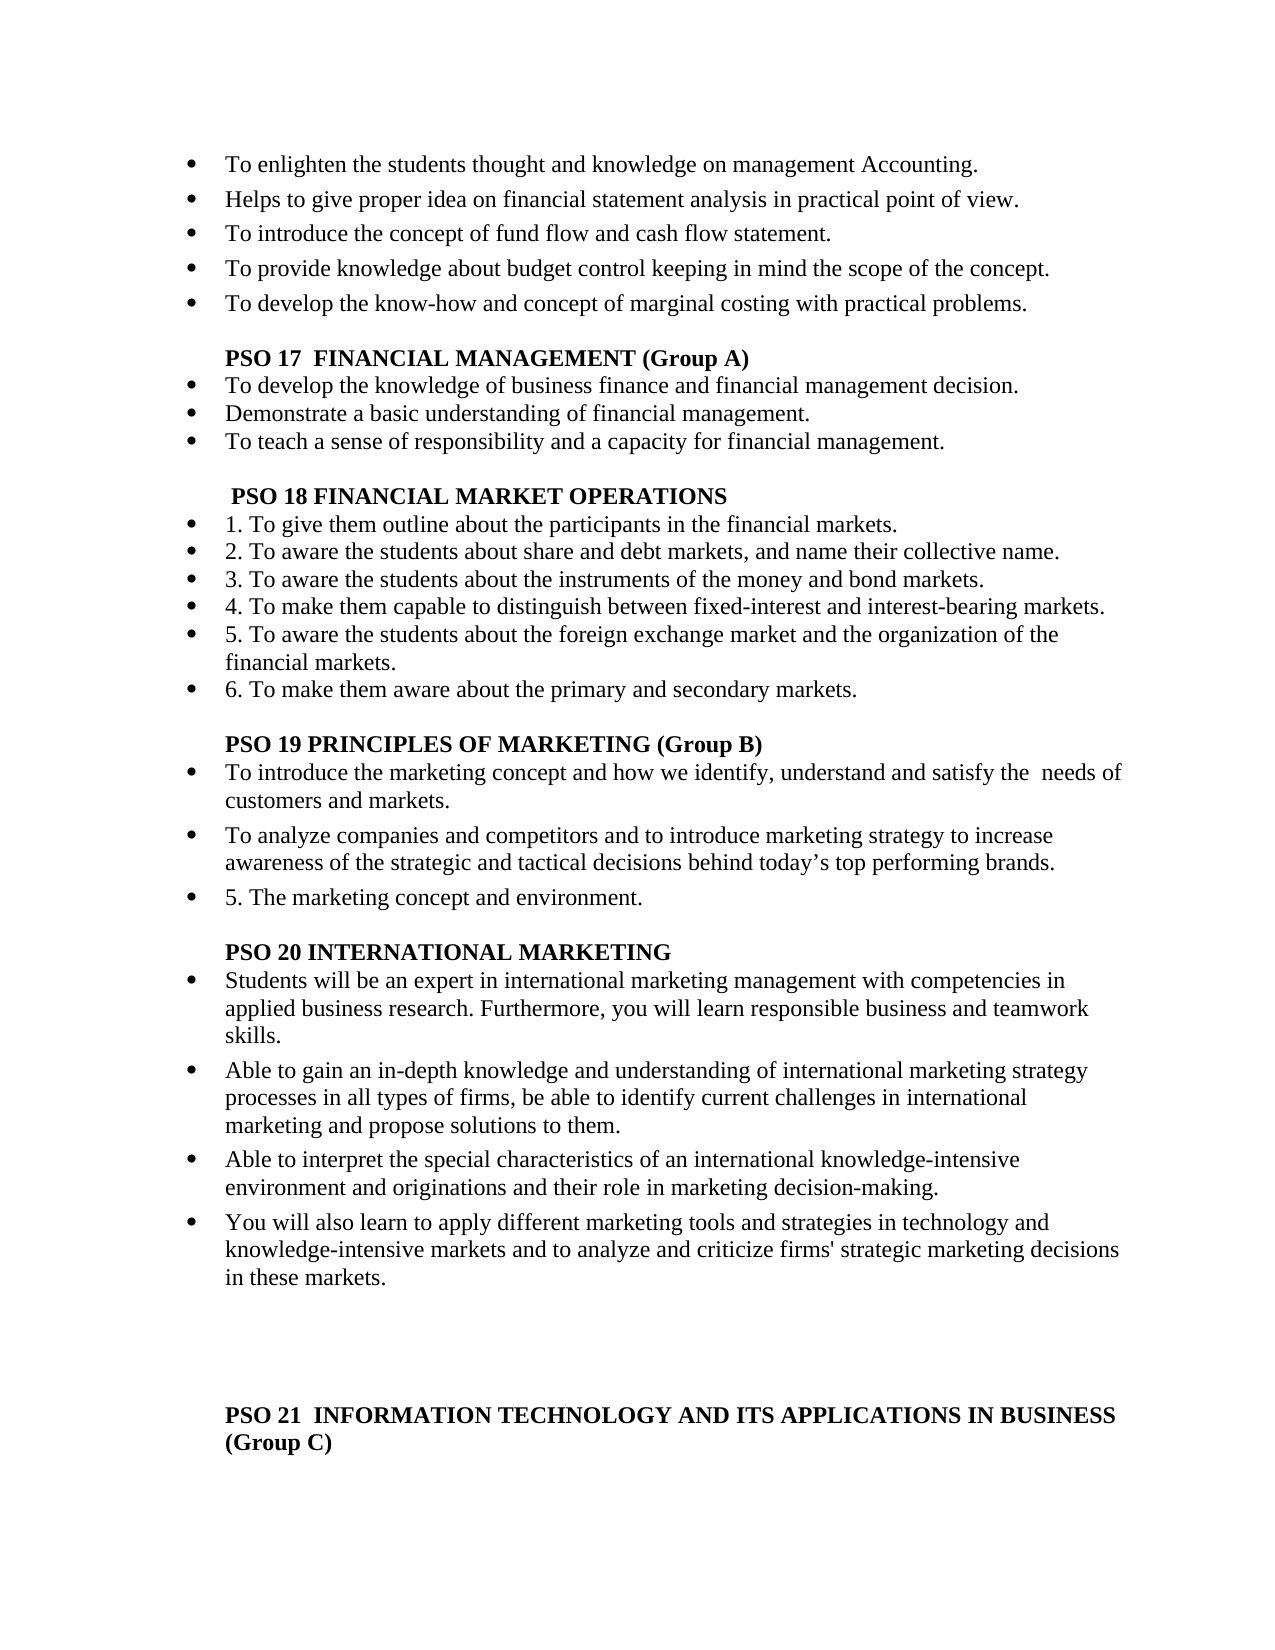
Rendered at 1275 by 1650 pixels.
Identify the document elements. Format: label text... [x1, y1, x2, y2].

list Able to gain an in-depth knowledge and understanding of international marketing strategy processes in all types of firms, be able to identify current challenges in international marketing and propose solutions to them. [187, 1056, 1125, 1138]
list To teach a sense of responsibility and a capacity for financial management. [187, 427, 1125, 454]
list To introduce the concept of fund flow and cash flow statement. [187, 219, 1125, 247]
list You will also learn to apply different marketing tools and strategies in technology and knowledge-intensive markets and to analyze and criticize firms' strategic marketing decisions in these markets. [187, 1207, 1125, 1290]
text PSO 18 FINANCIAL MARKET OPERATIONS [150, 482, 1125, 509]
list Demonstrate a basic understanding of financial management. [187, 399, 1125, 427]
list To provide knowledge about budget control keeping in mind the scope of the concept. [187, 254, 1125, 282]
list To analyze companies and competitors and to introduce marketing strategy to increase awareness of the strategic and tactical decisions behind today’s top performing brands. [187, 821, 1125, 876]
list Students will be an expert in international marketing management with competencies in applied business research. Furthermore, you will learn responsible business and teamwork skills. [187, 966, 1125, 1049]
list 4. To make them capable to distinguish between fixed-interest and interest-bearing markets. [187, 592, 1125, 620]
text PSO 17 FINANCIAL MANAGEMENT (Group A) [150, 344, 1125, 372]
list To enlighten the students thought and knowledge on management Accounting. [187, 150, 1125, 178]
list 5. To aware the students about the foreign exchange market and the organization of the financial markets. [187, 620, 1125, 675]
list 2. To aware the students about share and debt markets, and name their collective name. [187, 537, 1125, 565]
list 5. The marketing concept and environment. [187, 883, 1125, 911]
list To develop the know-how and concept of marginal costing with practical problems. [187, 289, 1125, 316]
list Helps to give proper idea on financial statement analysis in practical point of view. [187, 185, 1125, 212]
list 6. To make them aware about the primary and secondary markets. [187, 675, 1125, 703]
text PSO 21 INFORMATION TECHNOLOGY AND ITS APPLICATIONS IN BUSINESS (Group C) [150, 1401, 1125, 1456]
list To introduce the marketing concept and how we identify, understand and satisfy the needs of customers and markets. [187, 758, 1125, 813]
list 3. To aware the students about the instruments of the money and bond markets. [187, 565, 1125, 592]
list Able to interpret the special characteristics of an international knowledge-intensive environment and originations and their role in marketing decision-making. [187, 1145, 1125, 1201]
text PSO 19 PRINCIPLES OF MARKETING (Group B) [150, 730, 1125, 758]
list To develop the knowledge of business finance and financial management decision. [187, 372, 1125, 399]
text PSO 20 INTERNATIONAL MARKETING [150, 938, 1125, 966]
list 1. To give them outline about the participants in the financial markets. [187, 509, 1125, 537]
